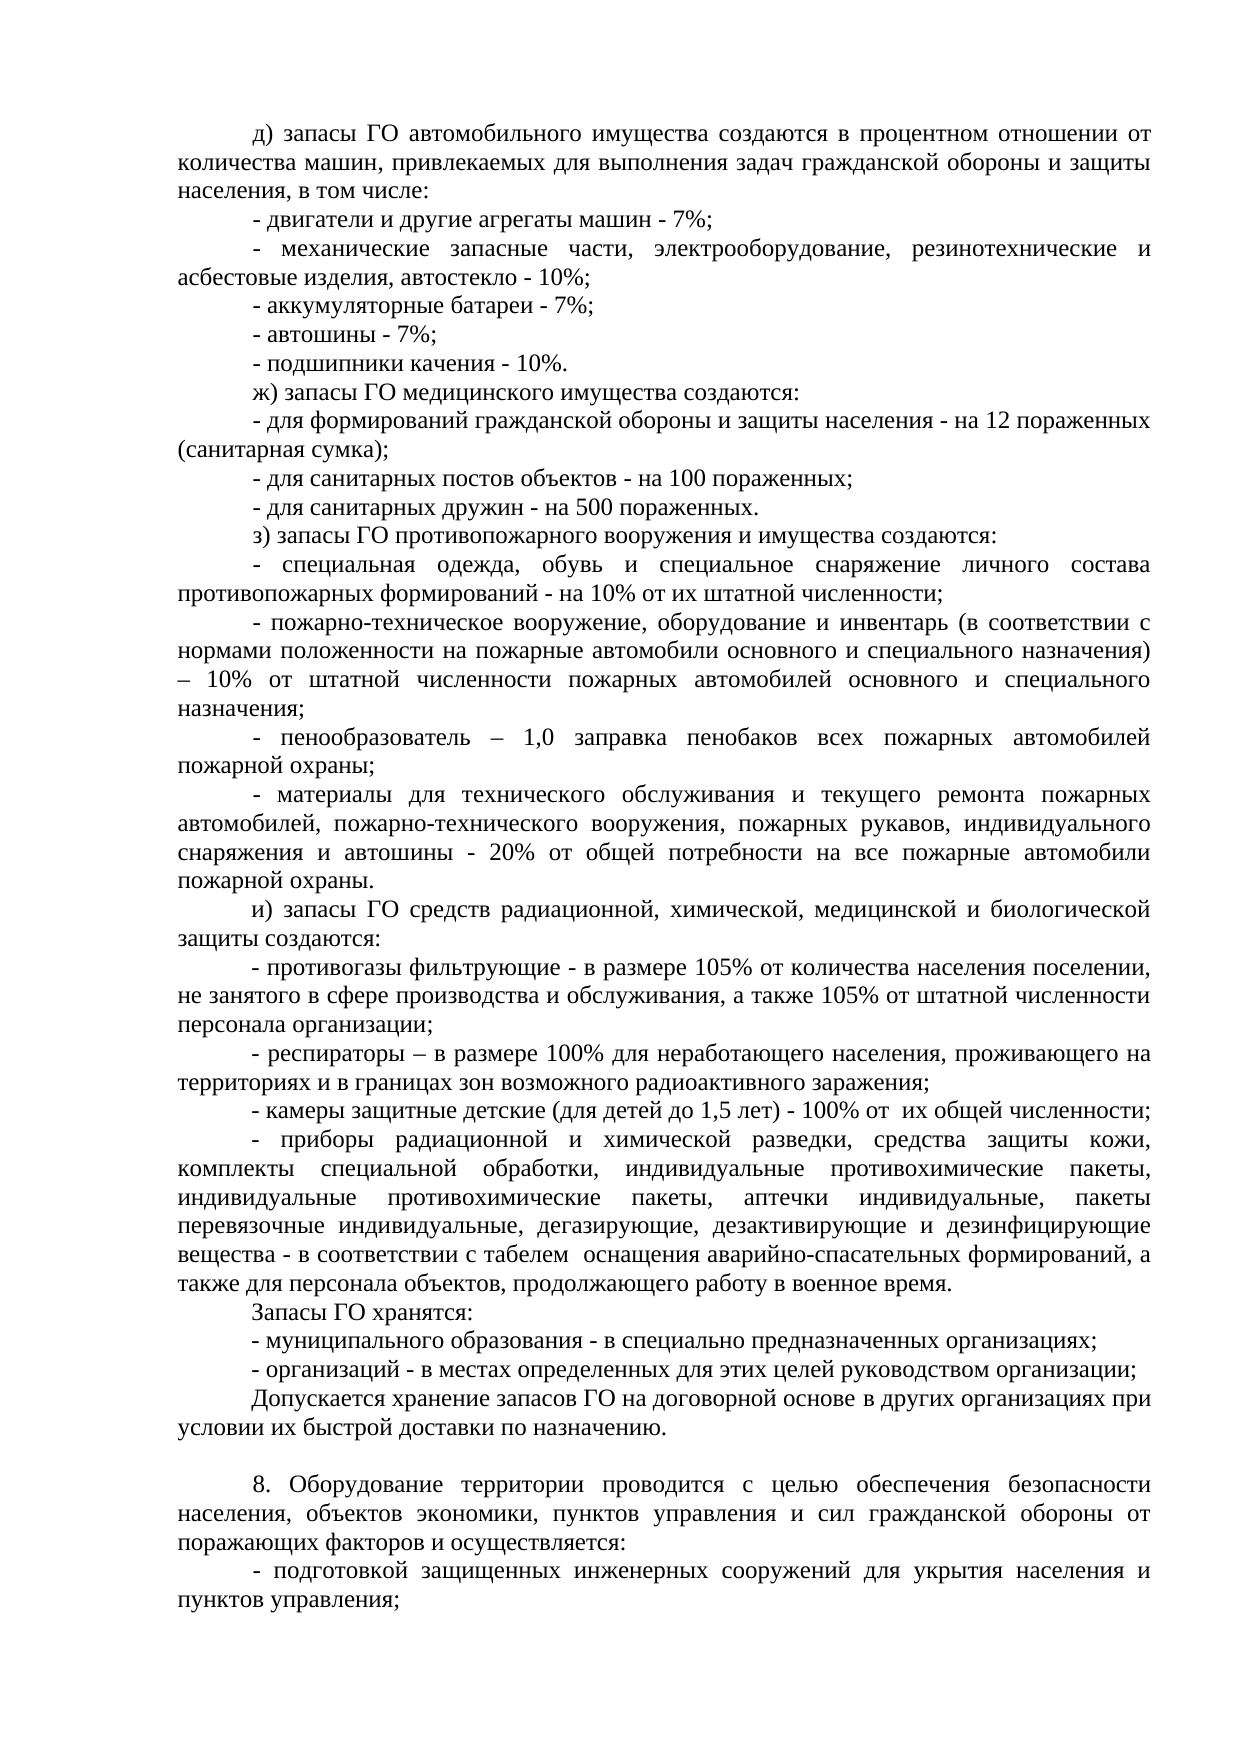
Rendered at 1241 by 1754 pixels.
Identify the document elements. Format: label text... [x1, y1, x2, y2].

text - автошины - 7%; [177, 319, 1152, 348]
text и) запасы ГО средств радиационной, химической, медицинской и биологической защиты создаются: [177, 894, 1152, 952]
text - для санитарных постов объектов - на 100 пораженных; [177, 463, 1152, 492]
text - двигатели и другие агрегаты машин - 7%; [177, 204, 1152, 233]
text - камеры защитные детские (для детей до 1,5 лет) - 100% от их общей численности; [177, 1096, 1152, 1124]
text - приборы радиационной и химической разведки, средства защиты кожи, комплекты специальной обработки, индивидуальные противохимические пакеты, индивидуальные противохимические пакеты, аптечки индивидуальные, пакеты перевязочные индивидуальные, дегазирующие, дезактивирующие и дезинфицирующие вещества - в соответствии с табелем оснащения аварийно-спасательных формирований, а также для персонала объектов, продолжающего работу в военное время. [177, 1124, 1152, 1297]
text - для формирований гражданской обороны и защиты населения - на 12 пораженных (санитарная сумка); [177, 406, 1152, 463]
text - пожарно-техническое вооружение, оборудование и инвентарь (в соответствии с нормами положенности на пожарные автомобили основного и специального назначения) – 10% от штатной численности пожарных автомобилей основного и специального назначения; [177, 607, 1152, 722]
text - противогазы фильтрующие - в размере 105% от количества населения поселении, не занятого в сфере производства и обслуживания, а также 105% от штатной численности персонала организации; [177, 952, 1152, 1038]
text - специальная одежда, обувь и специальное снаряжение личного состава противопожарных формирований - на 10% от их штатной численности; [177, 549, 1152, 607]
text - аккумуляторные батареи - 7%; [177, 291, 1152, 319]
text - материалы для технического обслуживания и текущего ремонта пожарных автомобилей, пожарно-технического вооружения, пожарных рукавов, индивидуального снаряжения и автошины - 20% от общей потребности на все пожарные автомобили пожарной охраны. [177, 779, 1152, 894]
text - организаций - в местах определенных для этих целей руководством организации; [177, 1354, 1152, 1383]
text - подшипники качения - 10%. [177, 348, 1152, 377]
text ж) запасы ГО медицинского имущества создаются: [177, 377, 1152, 406]
text - пенообразователь – 1,0 заправка пенобаков всех пожарных автомобилей пожарной охраны; [177, 722, 1152, 779]
text - респираторы – в размере 100% для неработающего населения, проживающего на территориях и в границах зон возможного радиоактивного заражения; [177, 1038, 1152, 1096]
text - механические запасные части, электрооборудование, резинотехнические и асбестовые изделия, автостекло - 10%; [177, 233, 1152, 291]
text - для санитарных дружин - на 500 пораженных. [177, 492, 1152, 521]
text 8. Оборудование территории проводится с целью обеспечения безопасности населения, объектов экономики, пунктов управления и сил гражданской обороны от поражающих факторов и осуществляется: [177, 1469, 1152, 1556]
text д) запасы ГО автомобильного имущества создаются в процентном отношении от количества машин, привлекаемых для выполнения задач гражданской обороны и защиты населения, в том числе: [177, 118, 1152, 204]
text з) запасы ГО противопожарного вооружения и имущества создаются: [177, 521, 1152, 549]
text Запасы ГО хранятся: [177, 1297, 1152, 1326]
text Допускается хранение запасов ГО на договорной основе в других организациях при условии их быстрой доставки по назначению. [177, 1383, 1152, 1441]
text - подготовкой защищенных инженерных сооружений для укрытия населения и пунктов управления; [177, 1556, 1152, 1613]
text - муниципального образования - в специально предназначенных организациях; [177, 1326, 1152, 1354]
